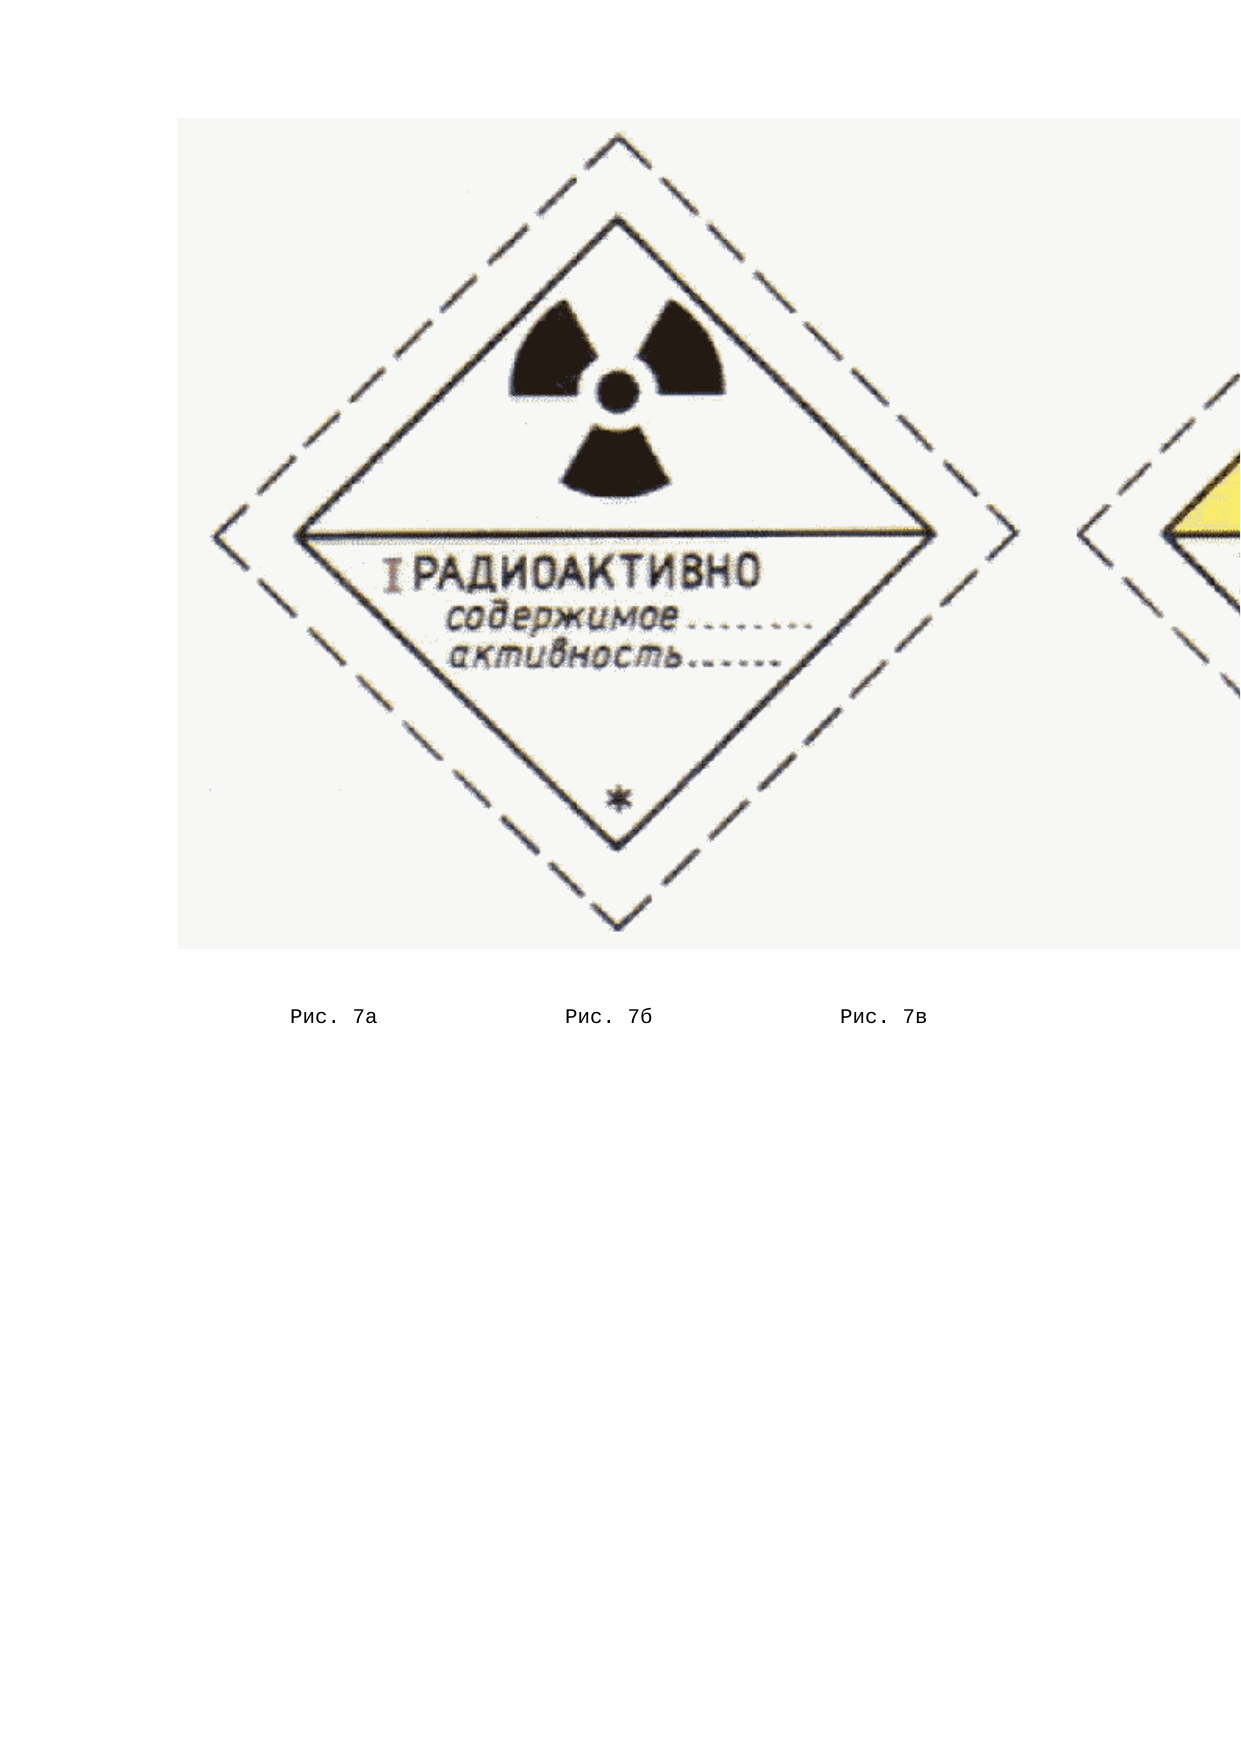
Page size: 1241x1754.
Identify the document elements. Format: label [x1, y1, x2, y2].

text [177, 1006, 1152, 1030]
picture [177, 118, 1241, 949]
